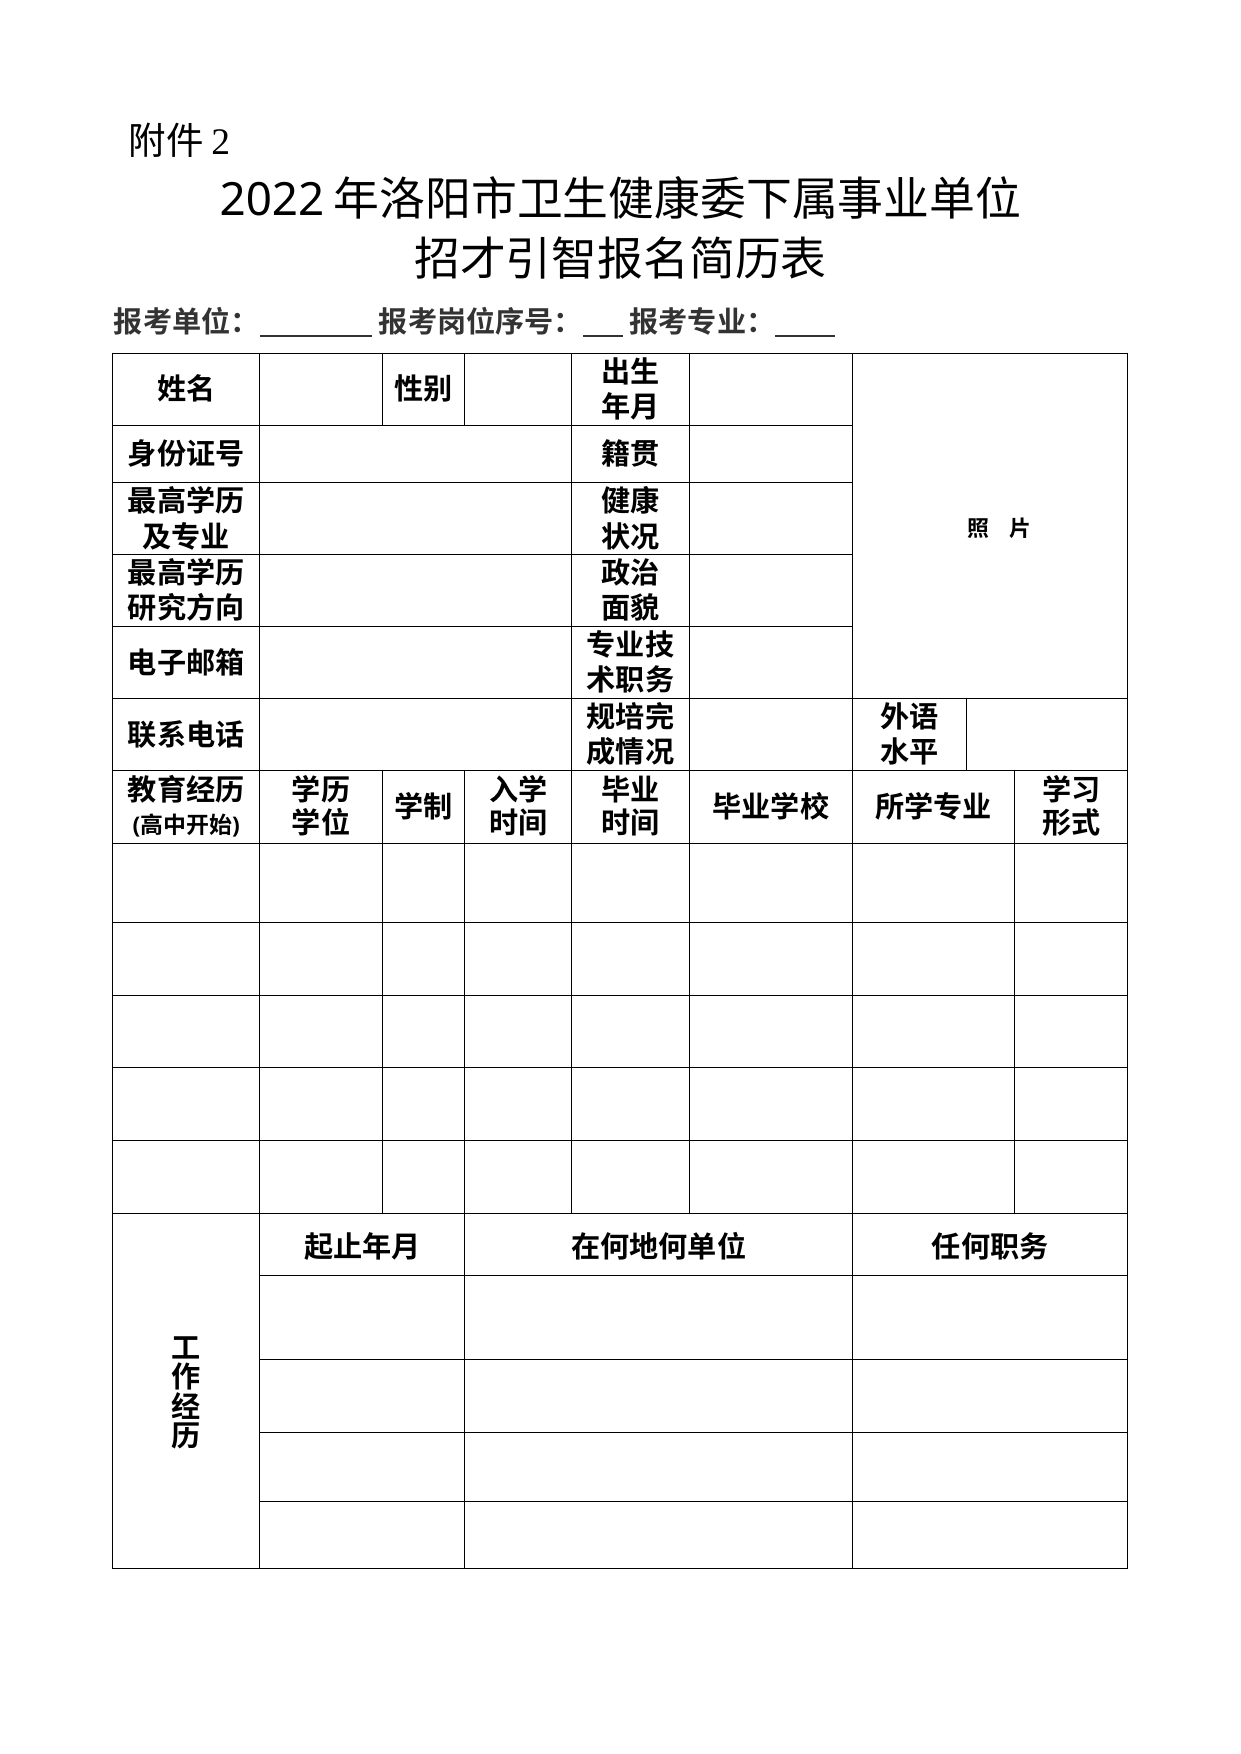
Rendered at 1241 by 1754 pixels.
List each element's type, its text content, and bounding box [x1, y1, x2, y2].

table_cell [572, 923, 689, 995]
table_cell [967, 699, 1127, 770]
table_cell [260, 426, 571, 482]
table_cell [690, 923, 852, 995]
table_cell [465, 996, 571, 1067]
table_cell [383, 923, 464, 995]
table_cell [465, 1276, 852, 1359]
table_cell [465, 923, 571, 995]
table_cell [572, 996, 689, 1067]
table_cell [260, 699, 571, 770]
table_cell [853, 1276, 1127, 1359]
table_cell 专业技术职务 [572, 627, 689, 698]
text 2022年洛阳市卫生健康委下属事业单位 [187, 167, 1053, 227]
table_cell [1015, 844, 1127, 922]
table_cell 最高学历 研究方向 [113, 555, 259, 626]
table_cell 在何地何单位 [465, 1214, 852, 1275]
table_header 性别 [383, 354, 464, 424]
table_cell [853, 1360, 1127, 1432]
table_cell [465, 1433, 852, 1501]
table_cell 政治 面貌 [572, 555, 689, 626]
table_cell 规培完成情况 [572, 699, 689, 770]
table_cell [465, 1360, 852, 1432]
table_cell [260, 1276, 464, 1359]
table_cell [465, 1068, 571, 1140]
text 附件2 [128, 104, 1053, 167]
table_cell [690, 1141, 852, 1213]
table_cell [465, 1141, 571, 1213]
table_cell [465, 844, 571, 922]
text 报考单位： 报考岗位序号： 报考专业： [114, 288, 1118, 353]
table_cell [383, 844, 464, 922]
table_cell [853, 1141, 1014, 1213]
table_header [260, 354, 382, 424]
table_cell [113, 996, 259, 1067]
table_cell [690, 1068, 852, 1140]
table_cell [465, 1502, 852, 1568]
table_cell [853, 923, 1014, 995]
table_cell [690, 483, 852, 554]
table_cell [572, 844, 689, 922]
table_cell [853, 1433, 1127, 1501]
table_cell [260, 1141, 382, 1213]
table_cell 外语 水平 [853, 699, 966, 770]
table_header [690, 354, 852, 424]
table_cell [260, 844, 382, 922]
table_cell [383, 996, 464, 1067]
table_header [465, 354, 571, 424]
table_cell [260, 996, 382, 1067]
table_cell 健康 状况 [572, 483, 689, 554]
table_cell [260, 1068, 382, 1140]
table_cell [1015, 1141, 1127, 1213]
table_cell [260, 483, 571, 554]
table_cell [260, 923, 382, 995]
table_cell [260, 627, 571, 698]
table_cell 联系电话 [113, 699, 259, 770]
table_cell [260, 555, 571, 626]
table_cell 学制 [383, 771, 464, 843]
table_cell 教育经历 (高中开始) [113, 771, 259, 843]
table_cell 电子邮箱 [113, 627, 259, 698]
table_cell [690, 699, 852, 770]
table_cell 学习 形式 [1015, 771, 1127, 843]
table_cell 毕业学校 [690, 771, 852, 843]
table_cell [260, 1502, 464, 1568]
table_cell [383, 1068, 464, 1140]
text 招才引智报名简历表 [187, 227, 1053, 288]
table_cell 任何职务 [853, 1214, 1127, 1275]
table_cell [690, 996, 852, 1067]
table_cell [853, 1068, 1014, 1140]
table_cell [690, 627, 852, 698]
table_cell [260, 1433, 464, 1501]
table_cell [853, 844, 1014, 922]
table_cell [383, 1141, 464, 1213]
table_cell [690, 555, 852, 626]
table_cell [113, 1141, 259, 1213]
table_cell 学历 学位 [260, 771, 382, 843]
table_cell [113, 923, 259, 995]
table_cell [690, 426, 852, 482]
table_cell 所学专业 [853, 771, 1014, 843]
table_cell [260, 1360, 464, 1432]
table_cell [1015, 923, 1127, 995]
table_cell [572, 1141, 689, 1213]
table_header 姓名 [113, 354, 259, 424]
table_cell 起止年月 [260, 1214, 464, 1275]
table_header 出生 年月 [572, 354, 689, 424]
table_cell 工作经历 [113, 1214, 259, 1568]
table_cell 身份证号 [113, 426, 259, 482]
table_cell 入学时间 [465, 771, 571, 843]
table_cell [113, 844, 259, 922]
table_cell [853, 1502, 1127, 1568]
table_cell 最高学历及专业 [113, 483, 259, 554]
table_cell [572, 1068, 689, 1140]
table_cell [690, 844, 852, 922]
table_cell 籍贯 [572, 426, 689, 482]
table_cell [1015, 996, 1127, 1067]
table_header 照 片 [853, 354, 1127, 698]
table_cell [113, 1068, 259, 1140]
table_cell 毕业 时间 [572, 771, 689, 843]
table_cell [1015, 1068, 1127, 1140]
table_cell [853, 996, 1014, 1067]
